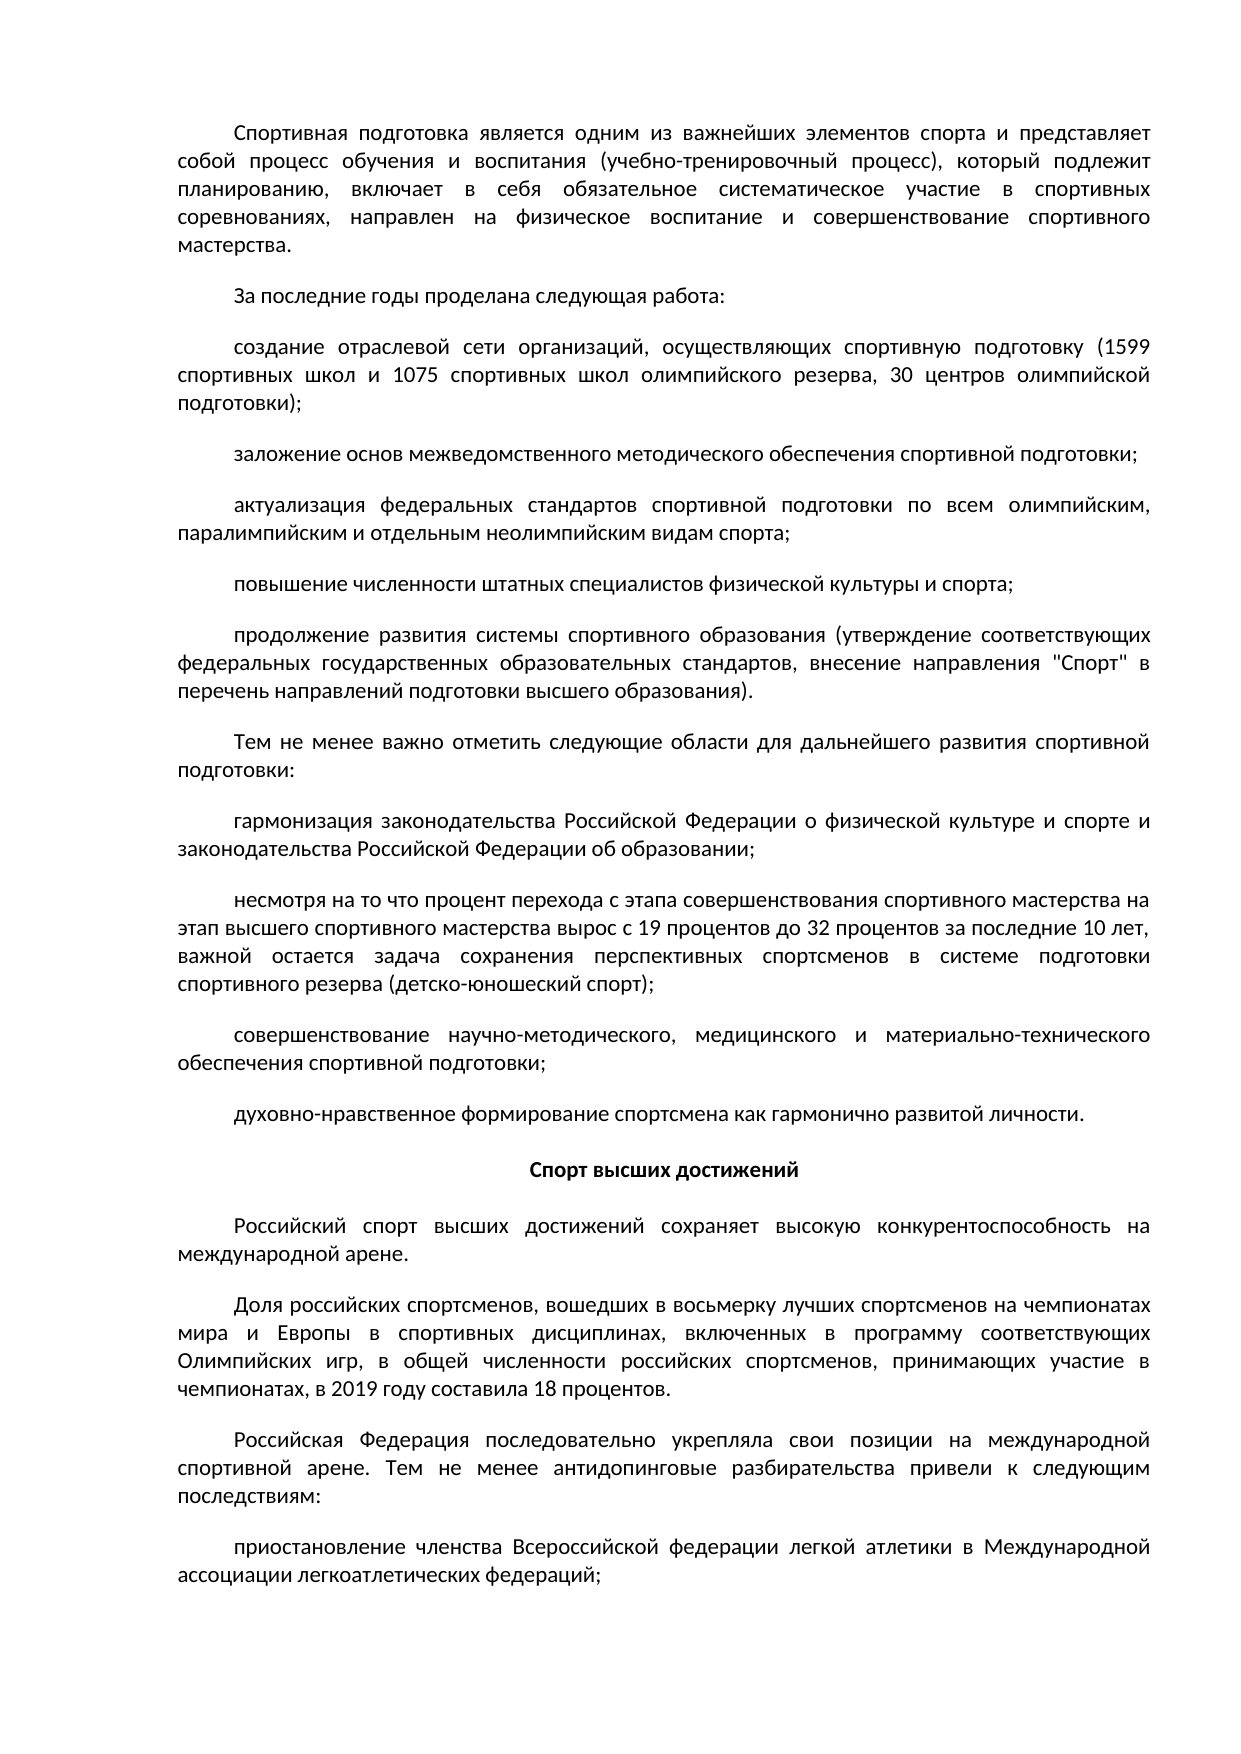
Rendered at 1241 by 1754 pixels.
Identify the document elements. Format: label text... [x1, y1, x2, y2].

text создание отраслевой сети организаций, осуществляющих спортивную подготовку (1599 спортивных школ и 1075 спортивных школ олимпийского резерва, 30 центров олимпийской подготовки); [177, 332, 1152, 416]
text приостановление членства Всероссийской федерации легкой атлетики в Международной ассоциации легкоатлетических федераций; [177, 1532, 1152, 1588]
text За последние годы проделана следующая работа: [177, 281, 1152, 309]
text духовно-нравственное формирование спортсмена как гармонично развитой личности. [177, 1099, 1152, 1127]
text Тем не менее важно отметить следующие области для дальнейшего развития спортивной подготовки: [177, 727, 1152, 783]
text продолжение развития системы спортивного образования (утверждение соответствующих федеральных государственных образовательных стандартов, внесение направления "Спорт" в перечень направлений подготовки высшего образования). [177, 620, 1152, 704]
text Российский спорт высших достижений сохраняет высокую конкурентоспособность на международной арене. [177, 1211, 1152, 1267]
title Спорт высших достижений [177, 1155, 1152, 1183]
text повышение численности штатных специалистов физической культуры и спорта; [177, 569, 1152, 597]
text Доля российских спортсменов, вошедших в восьмерку лучших спортсменов на чемпионатах мира и Европы в спортивных дисциплинах, включенных в программу соответствующих Олимпийских игр, в общей численности российских спортсменов, принимающих участие в чемпионатах, в 2019 году составила 18 процентов. [177, 1290, 1152, 1402]
text Российская Федерация последовательно укрепляла свои позиции на международной спортивной арене. Тем не менее антидопинговые разбирательства привели к следующим последствиям: [177, 1425, 1152, 1509]
text Спортивная подготовка является одним из важнейших элементов спорта и представляет собой процесс обучения и воспитания (учебно-тренировочный процесс), который подлежит планированию, включает в себя обязательное систематическое участие в спортивных соревнованиях, направлен на физическое воспитание и совершенствование спортивного мастерства. [177, 118, 1152, 258]
text заложение основ межведомственного методического обеспечения спортивной подготовки; [177, 439, 1152, 467]
text совершенствование научно-методического, медицинского и материально-технического обеспечения спортивной подготовки; [177, 1020, 1152, 1076]
text несмотря на то что процент перехода с этапа совершенствования спортивного мастерства на этап высшего спортивного мастерства вырос с 19 процентов до 32 процентов за последние 10 лет, важной остается задача сохранения перспективных спортсменов в системе подготовки спортивного резерва (детско-юношеский спорт); [177, 885, 1152, 997]
text актуализация федеральных стандартов спортивной подготовки по всем олимпийским, паралимпийским и отдельным неолимпийским видам спорта; [177, 490, 1152, 546]
text гармонизация законодательства Российской Федерации о физической культуре и спорте и законодательства Российской Федерации об образовании; [177, 806, 1152, 862]
